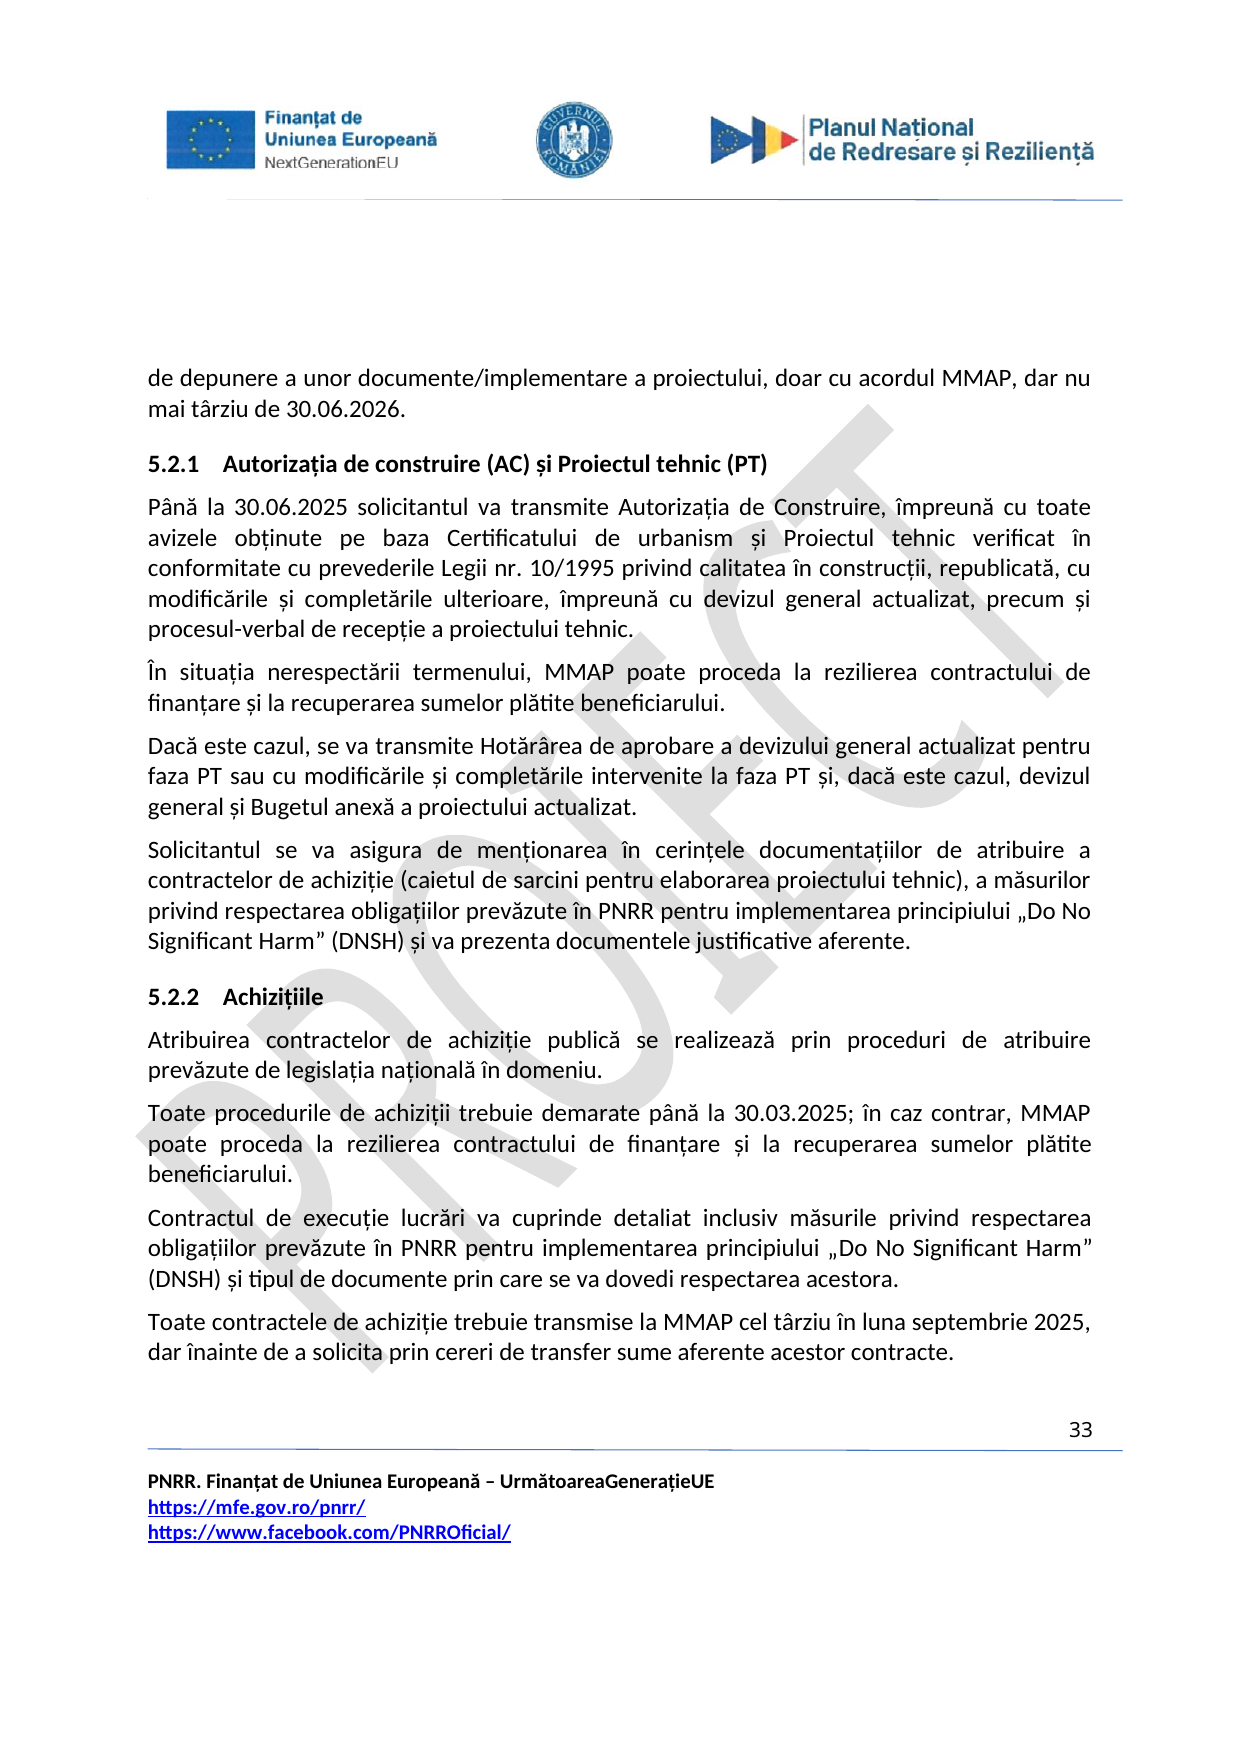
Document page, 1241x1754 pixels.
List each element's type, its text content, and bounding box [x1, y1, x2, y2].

text Până la 30.06.2025 solicitantul va transmite Autorizația de Construire, împreună cu toate avizele obținute pe baza Certificatului de urbanism și Proiectul tehnic verificat în conformitate cu prevederile Legii nr. 10/1995 privind calitatea în construcții, republicată, cu modificările și completările ulterioare, împreună cu devizul general actualizat, precum și procesul-verbal de recepție a proiectului tehnic. [148, 491, 1093, 644]
text Toate contractele de achiziție trebuie transmise la MMAP cel târziu în luna septembrie 2025, dar înainte de a solicita prin cereri de transfer sume aferente acestor contracte. [148, 1306, 1093, 1367]
text Contractul de execuţie lucrări va cuprinde detaliat inclusiv măsurile privind respectarea obligațiilor prevăzute în PNRR pentru implementarea principiului „Do No Significant Harm” (DNSH) şi tipul de documente prin care se va dovedi respectarea acestora. [148, 1202, 1093, 1293]
text Dacă este cazul, se va transmite Hotărârea de aprobare a devizului general actualizat pentru faza PT sau cu modificările și completările intervenite la faza PT și, dacă este cazul, devizul general și Bugetul anexă a proiectului actualizat. [148, 730, 1093, 821]
text Toate procedurile de achiziții trebuie demarate până la 30.03.2025; în caz contrar, MMAP poate proceda la rezilierea contractului de finanțare şi la recuperarea sumelor plătite beneficiarului. [148, 1098, 1093, 1189]
text Solicitantul se va asigura de menționarea în cerințele documentațiilor de atribuire a contractelor de achiziție (caietul de sarcini pentru elaborarea proiectului tehnic), a măsurilor privind respectarea obligațiilor prevăzute în PNRR pentru implementarea principiului „Do No Significant Harm” (DNSH) și va prezenta documentele justificative aferente. [148, 834, 1093, 956]
text În situația nerespectării termenului, MMAP poate proceda la rezilierea contractului de finanțare și la recuperarea sumelor plătite beneficiarului. [148, 656, 1093, 717]
picture [147, 73, 1123, 199]
text Atribuirea contractelor de achiziție publică se realizează prin proceduri de atribuire prevăzute de legislația națională în domeniu. [148, 1024, 1093, 1085]
subtitle Achizițiile [148, 981, 1093, 1012]
subtitle Autorizația de construire (AC) și Proiectul tehnic (PT) [148, 448, 1093, 479]
